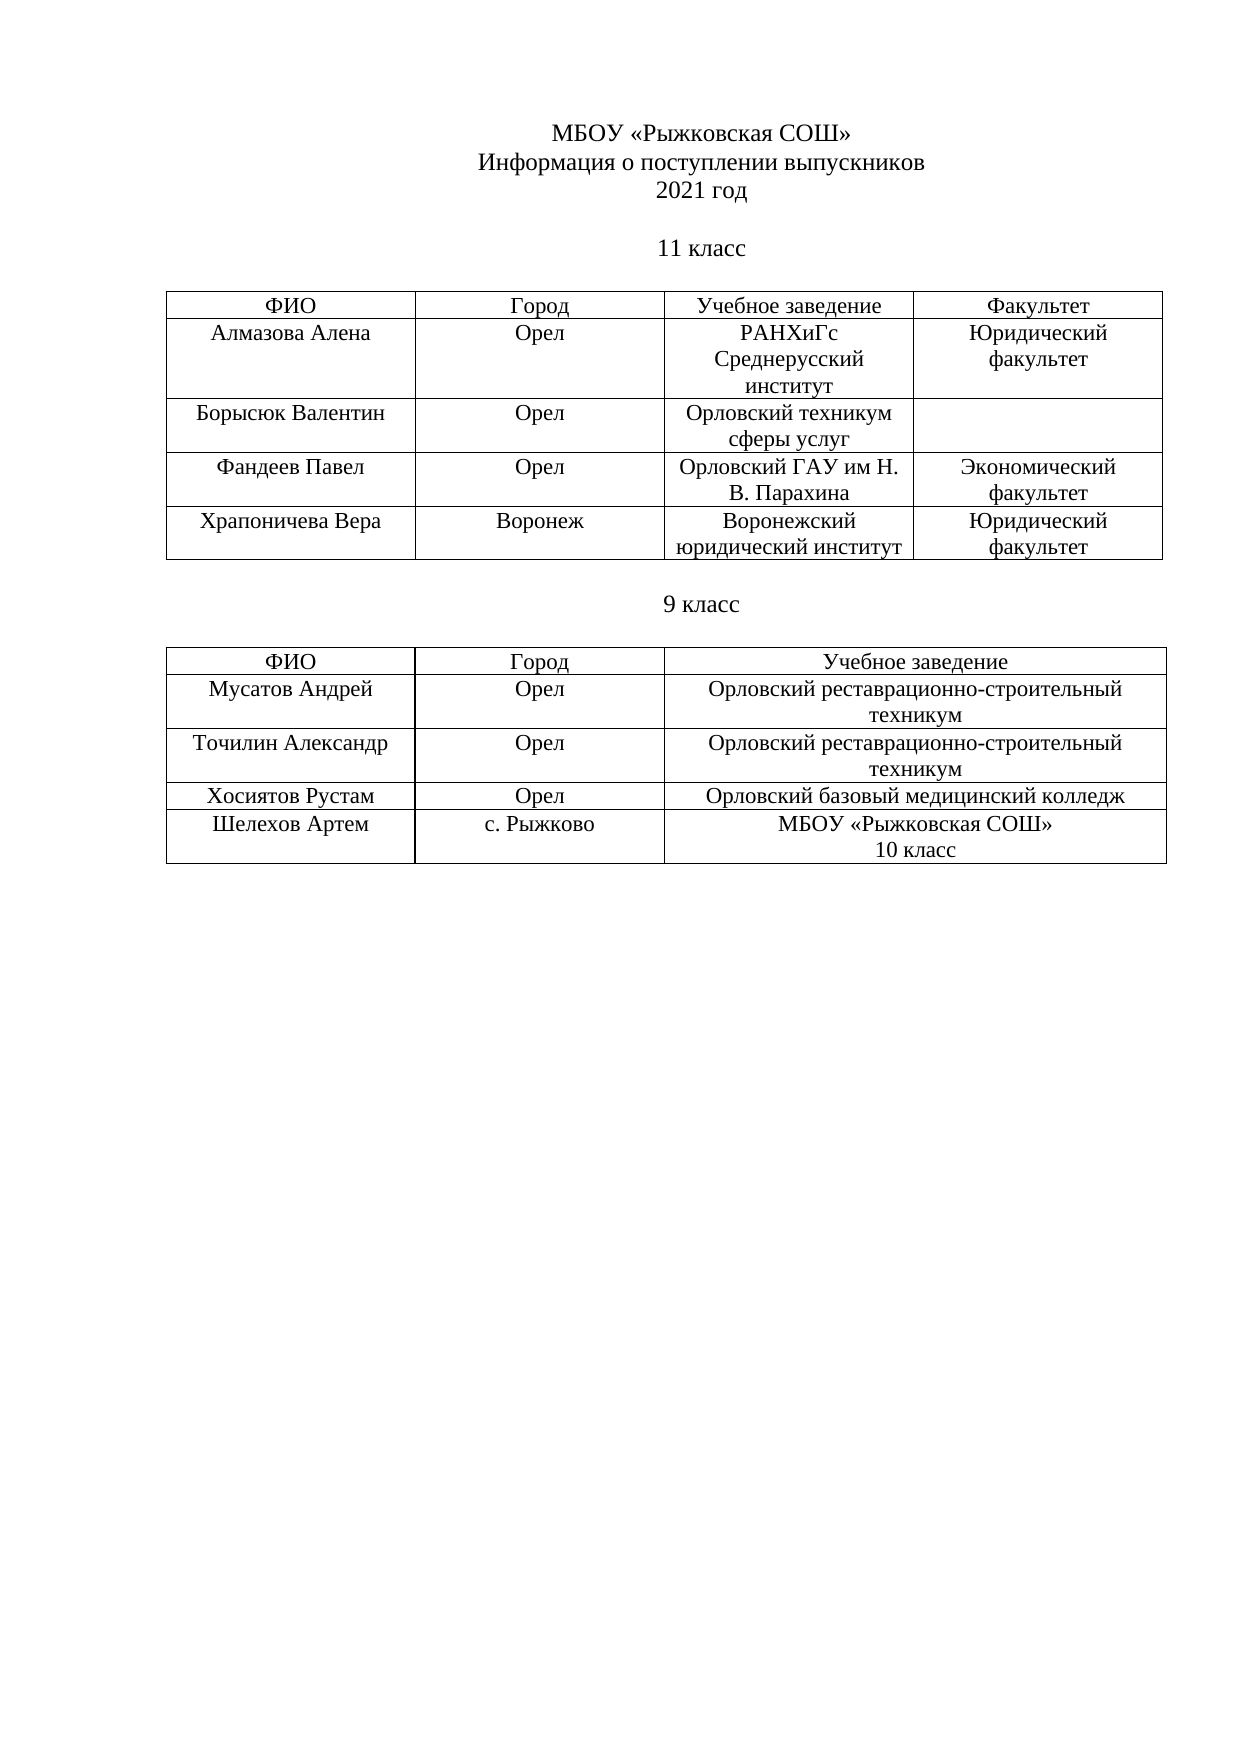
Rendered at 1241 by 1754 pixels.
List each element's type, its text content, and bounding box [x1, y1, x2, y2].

table_cell Орловский реставрационно-строительный техникум [665, 675, 1166, 728]
table_cell Шелехов Артем [167, 810, 414, 863]
table_cell МБОУ «Рыжковская СОШ» 10 класс [665, 810, 1166, 863]
table_cell с. Рыжково [416, 810, 664, 863]
table_header ФИО [167, 648, 414, 674]
table_cell РАНХиГс Среднерусский институт [665, 319, 913, 398]
table_cell Орловский ГАУ им Н. В. Парахина [665, 453, 913, 506]
table_cell Орел [416, 319, 664, 398]
text 2021 год [177, 176, 1152, 204]
table_header Город [416, 292, 664, 318]
text 11 класс [177, 233, 1152, 262]
table_cell Воронежский юридический институт [665, 507, 913, 559]
text Информация о поступлении выпускников [177, 147, 1152, 176]
table_cell Орловский техникум сферы услуг [665, 399, 913, 452]
table_header Город [416, 648, 664, 674]
table_cell Орловский базовый медицинский колледж [665, 783, 1166, 809]
table_cell Точилин Александр [167, 729, 414, 782]
table_cell Мусатов Андрей [167, 675, 414, 728]
table_cell Юридический факультет [914, 507, 1162, 559]
table_cell Храпоничева Вера [167, 507, 415, 559]
table_cell Хосиятов Рустам [167, 783, 414, 809]
table_header Учебное заведение [665, 292, 913, 318]
table_cell [914, 399, 1162, 452]
table_cell Орловский реставрационно-строительный техникум [665, 729, 1166, 782]
text 9 класс [177, 589, 1152, 618]
text МБОУ «Рыжковская СОШ» [177, 118, 1152, 147]
table_cell Фандеев Павел [167, 453, 415, 506]
table_cell Орел [416, 729, 664, 782]
table_cell Юридический факультет [914, 319, 1162, 398]
table_cell Орел [416, 675, 664, 728]
table_cell Орел [416, 399, 664, 452]
table_cell Алмазова Алена [167, 319, 415, 398]
table_cell Борысюк Валентин [167, 399, 415, 452]
table_cell Орел [416, 453, 664, 506]
table_cell Воронеж [416, 507, 664, 559]
table_header ФИО [167, 292, 415, 318]
table_cell Орел [416, 783, 664, 809]
table_header Учебное заведение [665, 648, 1166, 674]
table_header Факультет [914, 292, 1162, 318]
table_cell Экономический факультет [914, 453, 1162, 506]
